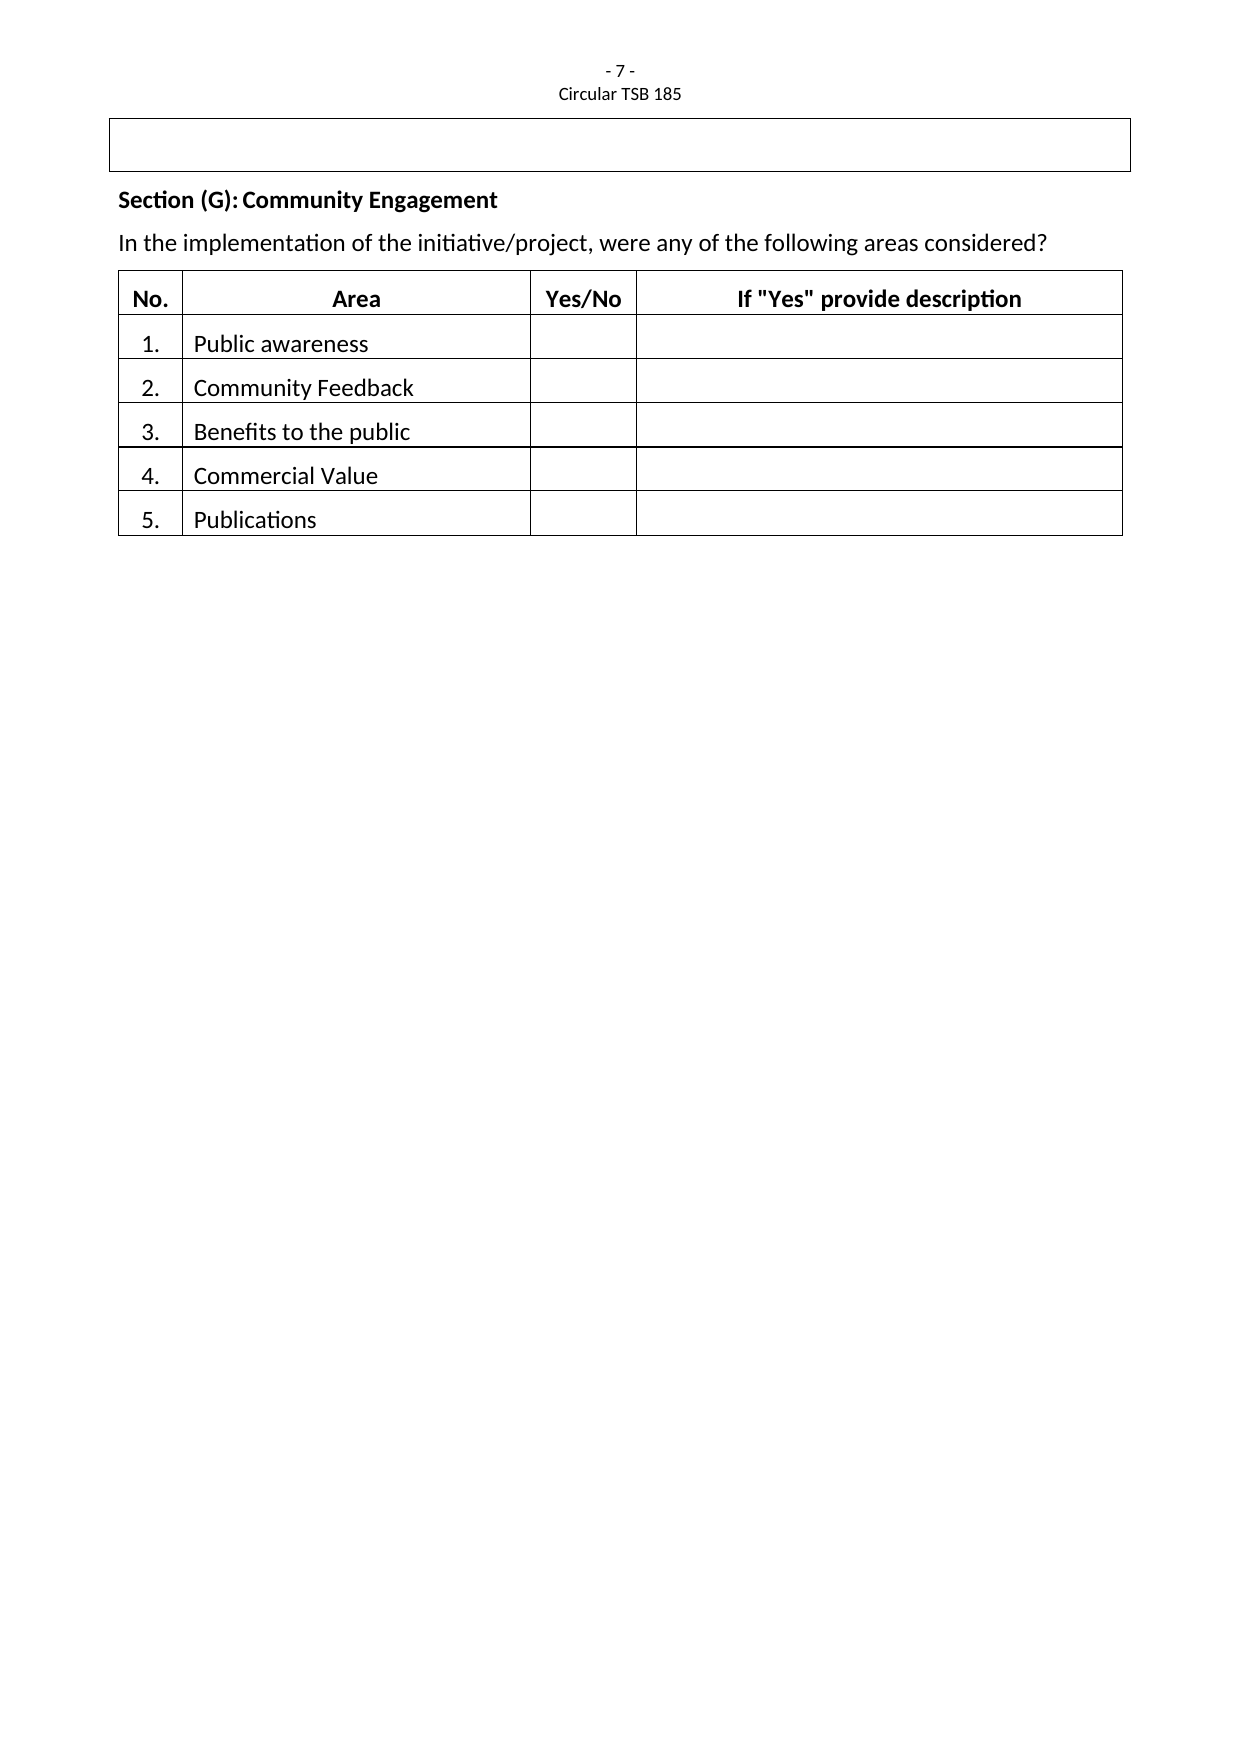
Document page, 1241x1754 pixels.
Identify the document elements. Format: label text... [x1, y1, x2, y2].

table_cell Benefits to the public [183, 403, 530, 446]
table_cell Public awareness [183, 315, 530, 358]
table_cell 5. [119, 491, 182, 534]
table_cell [531, 448, 636, 490]
table_cell [637, 359, 1122, 402]
table_cell 1. [119, 315, 182, 358]
table_cell [637, 315, 1122, 358]
table_cell [637, 403, 1122, 446]
table_cell [531, 491, 636, 534]
table_cell 3. [119, 403, 182, 446]
table_cell [531, 359, 636, 402]
text Section (G): Community Engagement [118, 184, 1122, 214]
table_cell 2. [119, 359, 182, 402]
table_header Area [183, 271, 530, 314]
table_cell Commercial Value [183, 448, 530, 490]
text In the implementation of the initiative/project, were any of the following areas considered? [118, 227, 1122, 258]
table_header If "Yes" provide description [637, 271, 1122, 314]
table_cell Community Feedback [183, 359, 530, 402]
table_cell [531, 315, 636, 358]
table_cell [637, 448, 1122, 490]
table_cell 4. [119, 448, 182, 490]
table_cell Publications [183, 491, 530, 534]
table_cell [637, 491, 1122, 534]
table_cell [531, 403, 636, 446]
table_header Yes/No [531, 271, 636, 314]
table_header No. [119, 271, 182, 314]
